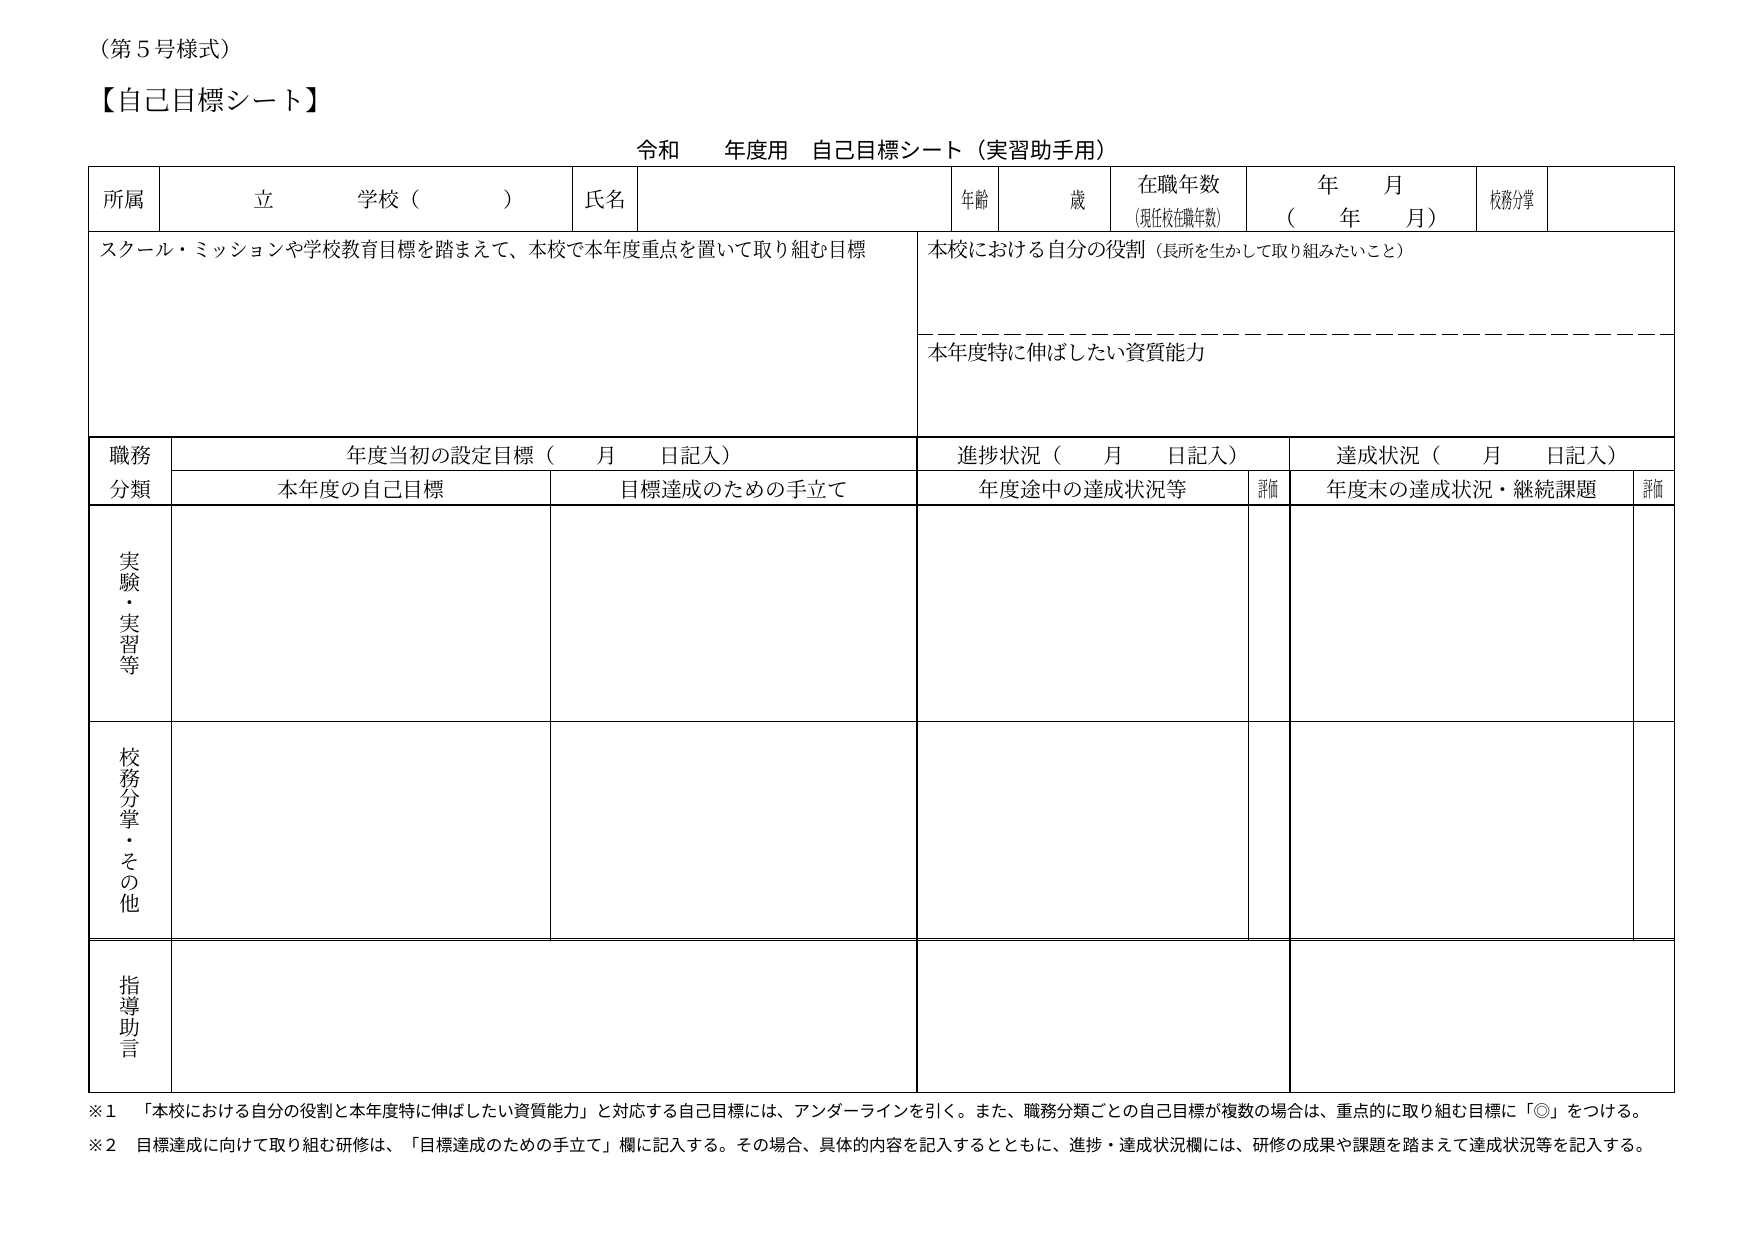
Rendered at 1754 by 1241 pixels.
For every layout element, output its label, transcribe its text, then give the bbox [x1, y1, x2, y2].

table_cell [918, 722, 1248, 938]
table_cell 評価 [1249, 471, 1289, 504]
table_cell [1291, 722, 1633, 938]
table_cell 指導助言 [90, 941, 171, 1092]
table_cell [551, 722, 916, 938]
table_cell [1291, 941, 1674, 1092]
text 令和 年度用 自己目標シート（実習助手用） [89, 132, 1665, 166]
text ※１ 「本校における自分の役割と本年度特に伸ばしたい資質能力」と対応する自己目標には、アンダーラインを引く。また、職務分類ごとの自己目標が複数の場合は、重点的に取り組む目標に「◎」をつける。 [89, 1093, 1665, 1127]
table_cell 目標達成のための手立て [551, 471, 916, 504]
table_cell 職務 分類 [90, 438, 171, 504]
table_cell 校務分掌・その他 [90, 722, 171, 938]
table_cell 達成状況（ 月 日記入） [1290, 438, 1674, 470]
table_cell 年度当初の設定目標（ 月 日記入） [172, 438, 916, 470]
table_cell [1249, 722, 1289, 938]
text （第５号様式） [89, 31, 1665, 65]
table_cell 本校における自分の役割（長所を生かして取り組みたいこと） [918, 232, 1674, 334]
table_cell [1291, 506, 1633, 721]
table_cell 年度途中の達成状況等 [918, 471, 1248, 504]
table_header 所属 [89, 167, 159, 231]
table_header 校務分掌 [1477, 167, 1547, 231]
table_cell 年度末の達成状況・継続課題 [1291, 471, 1633, 504]
table_cell [1634, 722, 1674, 938]
table_cell [172, 722, 550, 938]
table_header [638, 167, 951, 231]
table_cell [1634, 506, 1674, 721]
table_cell スクール・ミッションや学校教育目標を踏まえて、本校で本年度重点を置いて取り組む目標 [89, 232, 917, 436]
table_cell [551, 506, 916, 721]
table_cell 実験・実習等 [90, 506, 171, 721]
table_cell 進捗状況（ 月 日記入） [918, 438, 1289, 470]
table_cell 本年度特に伸ばしたい資質能力 [918, 334, 1674, 436]
table_header 氏名 [573, 167, 637, 231]
table_cell 本年度の自己目標 [172, 471, 550, 504]
table_header 年齢 [952, 167, 998, 231]
table_cell [1249, 506, 1289, 721]
table_header 立 学校（ ） [160, 167, 572, 231]
table_header [1548, 167, 1674, 231]
text ※２ 目標達成に向けて取り組む研修は、「目標達成のための手立て」欄に記入する。その場合、具体的内容を記入するとともに、進捗・達成状況欄には、研修の成果や課題を踏まえて達成状況等を記入する。 [89, 1127, 1665, 1161]
table_cell [172, 941, 916, 1092]
table_cell [918, 941, 1289, 1092]
table_cell 評価 [1634, 471, 1674, 504]
text 【自己目標シート】 [89, 65, 1665, 132]
table_header 在職年数 （現任校在職年数） [1111, 167, 1246, 231]
table_header 歳 [999, 167, 1110, 231]
table_header 年 月 （ 年 月） [1247, 167, 1476, 231]
table_cell [918, 506, 1248, 721]
table_cell [172, 506, 550, 721]
